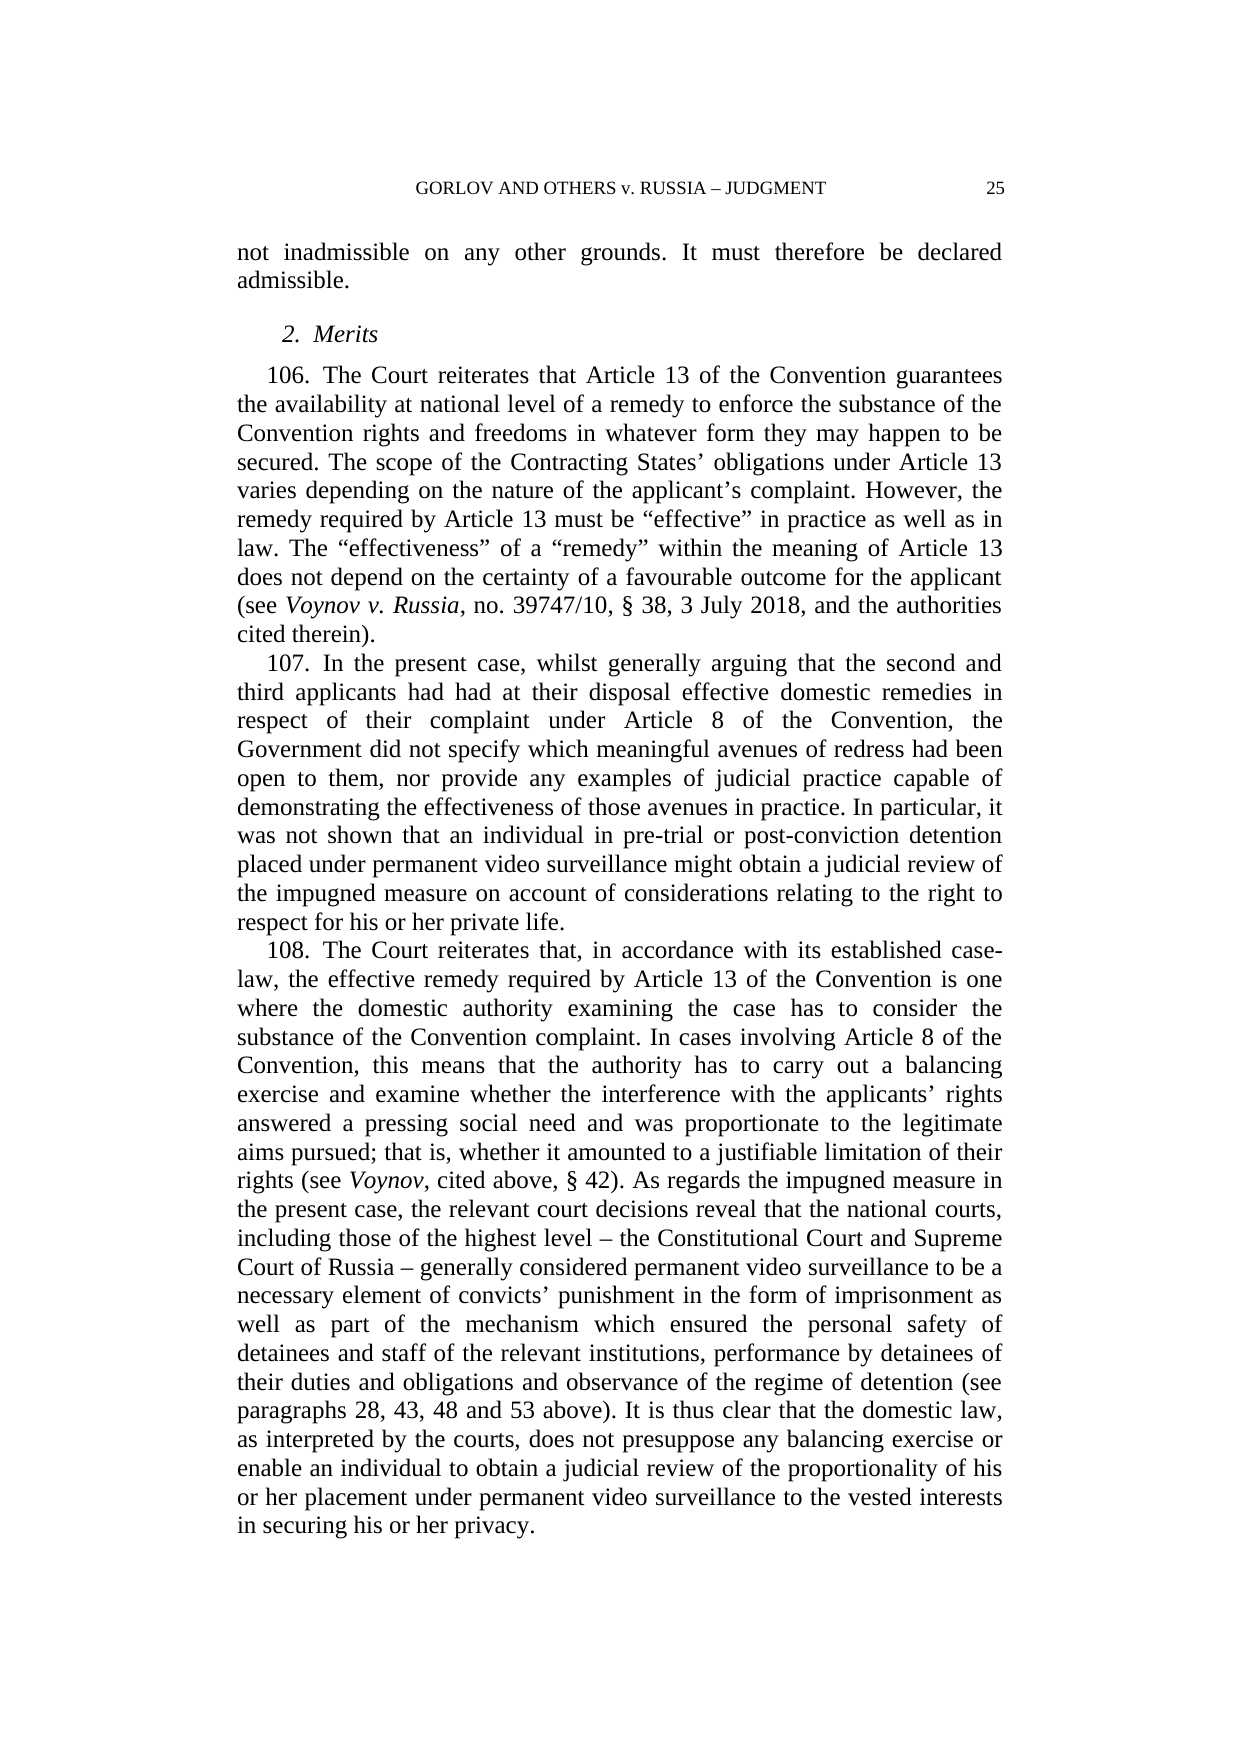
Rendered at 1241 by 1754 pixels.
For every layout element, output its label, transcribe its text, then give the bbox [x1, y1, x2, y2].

subtitle 2. Merits [282, 319, 1003, 348]
text 106. The Court reiterates that Article 13 of the Convention guarantees the availability at national level of a remedy to enforce the substance of the Convention rights and freedoms in whatever form they may happen to be secured. The scope of the Contracting States’ obligations under Article 13 varies depending on the nature of the applicant’s complaint. However, the remedy required by Article 13 must be “effective” in practice as well as in law. The “effectiveness” of a “remedy” within the meaning of Article 13 does not depend on the certainty of a favourable outcome for the applicant (see Voynov v. Russia, no. 39747/10, § 38, 3 July 2018, and the authorities cited therein). [237, 361, 1003, 648]
text 108. The Court reiterates that, in accordance with its established case-law, the effective remedy required by Article 13 of the Convention is one where the domestic authority examining the case has to consider the substance of the Convention complaint. In cases involving Article 8 of the Convention, this means that the authority has to carry out a balancing exercise and examine whether the interference with the applicants’ rights answered a pressing social need and was proportionate to the legitimate aims pursued; that is, whether it amounted to a justifiable limitation of their rights (see Voynov, cited above, § 42). As regards the impugned measure in the present case, the relevant court decisions reveal that the national courts, including those of the highest level – the Constitutional Court and Supreme Court of Russia – generally considered permanent video surveillance to be a necessary element of convicts’ punishment in the form of imprisonment as well as part of the mechanism which ensured the personal safety of detainees and staff of the relevant institutions, performance by detainees of their duties and obligations and observance of the regime of detention (see paragraphs 28, 43, 48 and 53 above). It is thus clear that the domestic law, as interpreted by the courts, does not presuppose any balancing exercise or enable an individual to obtain a judicial review of the proportionality of his or her placement under permanent video surveillance to the vested interests in securing his or her privacy. [237, 936, 1003, 1539]
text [237, 237, 1003, 294]
text 107. In the present case, whilst generally arguing that the second and third applicants had had at their disposal effective domestic remedies in respect of their complaint under Article 8 of the Convention, the Government did not specify which meaningful avenues of redress had been open to them, nor provide any examples of judicial practice capable of demonstrating the effectiveness of those avenues in practice. In particular, it was not shown that an individual in pre-trial or post-conviction detention placed under permanent video surveillance might obtain a judicial review of the impugned measure on account of considerations relating to the right to respect for his or her private life. [237, 648, 1003, 936]
